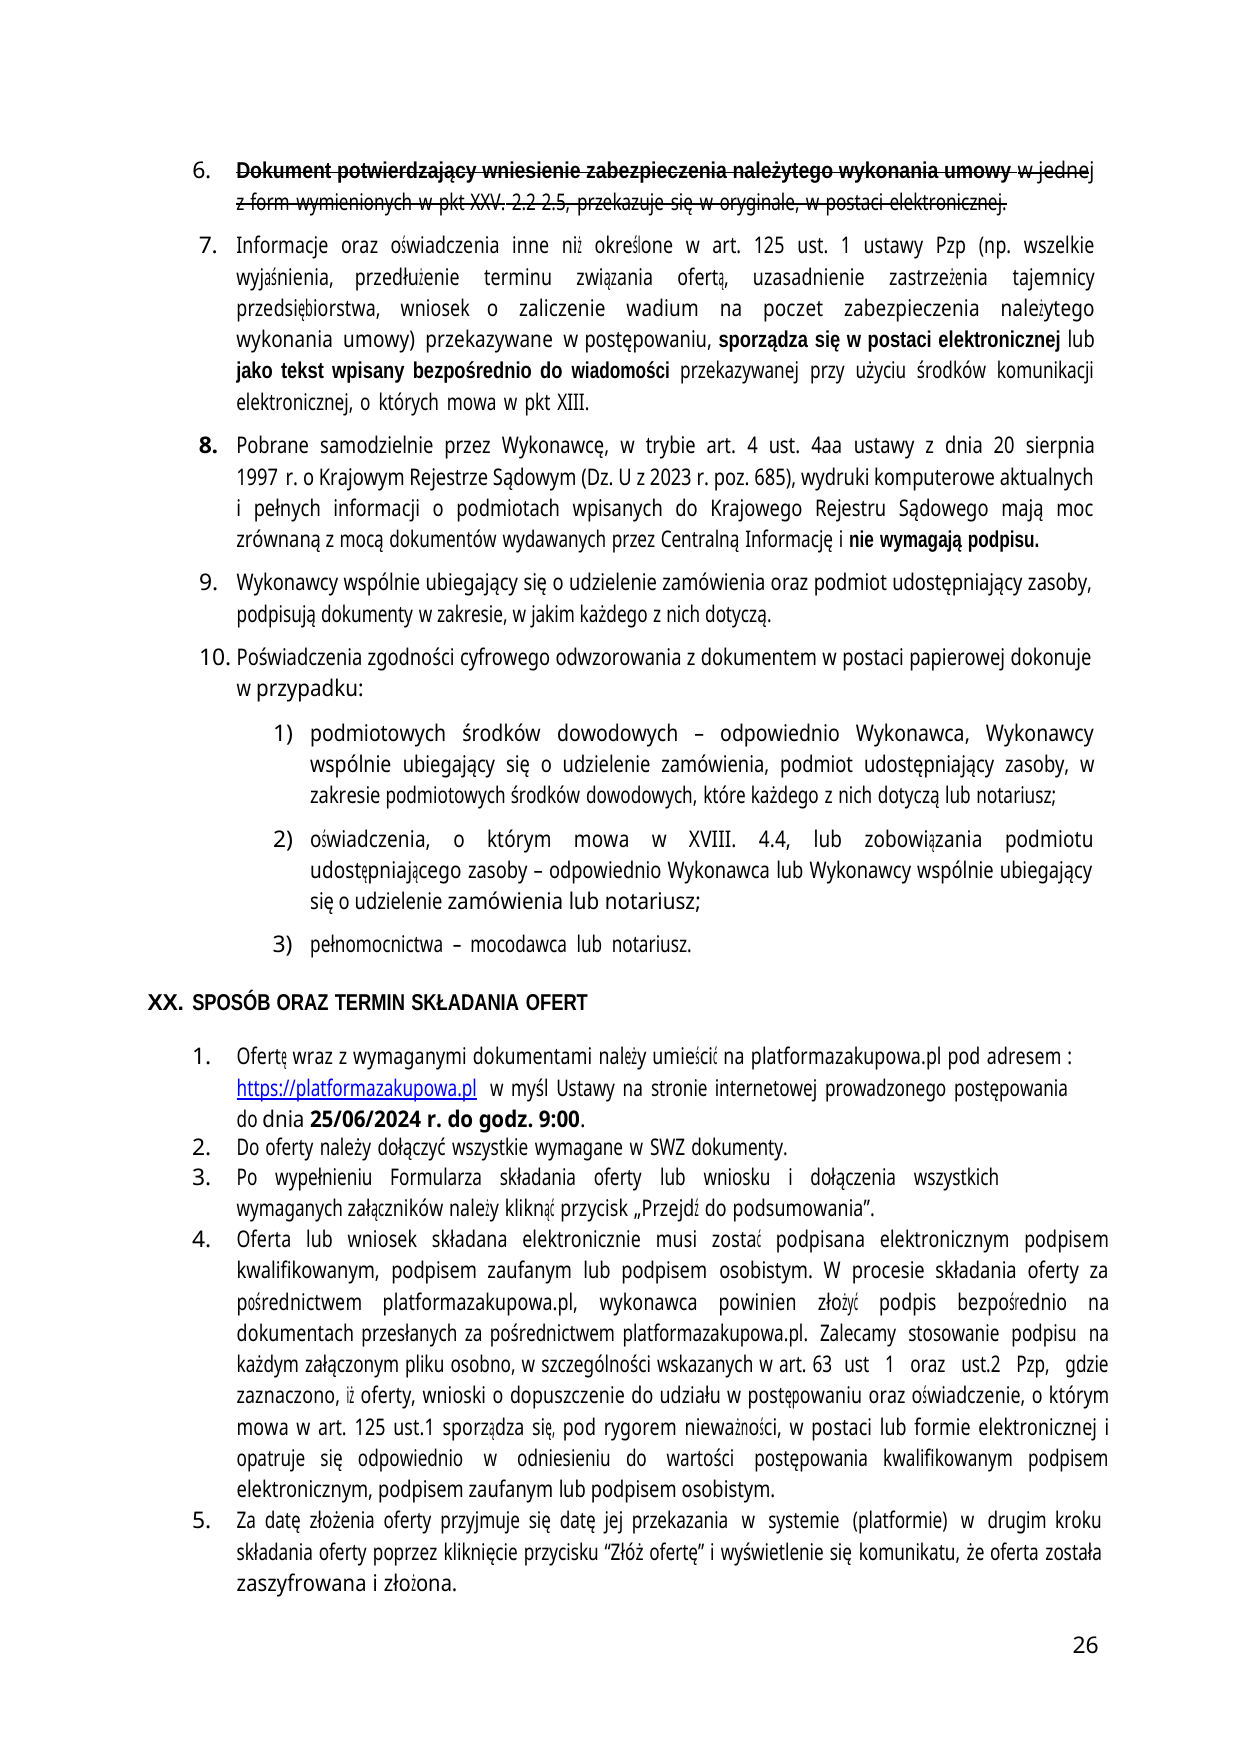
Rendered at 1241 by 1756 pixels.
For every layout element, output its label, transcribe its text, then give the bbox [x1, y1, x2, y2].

list Informacje oraz oświadczenia inne niż określone w art. 125 ust. 1 ustawy Pzp (np. wszelkie wyjaśnienia, przedłużenie terminu związania ofertą, uzasadnienie zastrzeżenia tajemnicy przedsiębiorstwa, wniosek o zaliczenie wadium na poczet zabezpieczenia należytego wykonania umowy) przekazywane w postępowaniu, sporządza się w postaci elektronicznej lub jako tekst wpisany bezpośrednio do wiadomości przekazywanej przy użyciu środków komunikacji elektronicznej, o których mowa w pkt XIII. [198, 229, 1094, 417]
subtitle SPOSÓB ORAZ TERMIN SKŁADANIA OFERT [147, 988, 1132, 1015]
list pełnomocnictwa – mocodawca lub notariusz. [272, 928, 1132, 959]
list Wykonawcy wspólnie ubiegający się o udzielenie zamówienia oraz podmiot udostępniający zasoby, podpisują dokumenty w zakresie, w jakim każdego z nich dotyczą. [199, 566, 1093, 629]
list Ofertę wraz z wymaganymi dokumentami należy umieścić na platformazakupowa.pl pod adresem : [192, 1040, 1132, 1072]
list Dokument potwierdzający wniesienie zabezpieczenia należytego wykonania umowy w jednej z form wymienionych w pkt XXV. 2.2-2.5, przekazuje się w oryginale, w postaci elektronicznej. [192, 154, 1094, 217]
list oświadczenia, o którym mowa w XVIII. 4.4, lub zobowiązania podmiotu udostępniającego zasoby – odpowiednio Wykonawca lub Wykonawcy wspólnie ubiegający się o udzielenie zamówienia lub notariusz; [273, 823, 1093, 916]
list Po wypełnieniu Formularza składania oferty lub wniosku i dołączenia wszystkich wymaganych załączników należy kliknąć przycisk „Przejdź do podsumowania”. [192, 1161, 999, 1223]
list Pobrane samodzielnie przez Wykonawcę, w trybie art. 4 ust. 4aa ustawy z dnia 20 sierpnia 1997 r. o Krajowym Rejestrze Sądowym (Dz. U z 2023 r. poz. 685), wydruki komputerowe aktualnych i pełnych informacji o podmiotach wpisanych do Krajowego Rejestru Sądowego mają moc zrównaną z mocą dokumentów wydawanych przez Centralną Informację i nie wymagają podpisu. [198, 429, 1095, 554]
list Poświadczenia zgodności cyfrowego odwzorowania z dokumentem w postaci papierowej dokonuje w przypadku: [199, 641, 1092, 704]
list Oferta lub wniosek składana elektronicznie musi zostać podpisana elektronicznym podpisem kwalifikowanym, podpisem zaufanym lub podpisem osobistym. W procesie składania oferty za pośrednictwem platformazakupowa.pl, wykonawca powinien złożyć podpis bezpośrednio na dokumentach przesłanych za pośrednictwem platformazakupowa.pl. Zalecamy stosowanie podpisu na każdym załączonym pliku osobno, w szczególności wskazanych w art. 63 ust 1 oraz ust.2 Pzp, gdzie zaznaczono, iż oferty, wnioski o dopuszczenie do udziału w postępowaniu oraz oświadczenie, o którym mowa w art. 125 ust.1 sporządza się, pod rygorem nieważności, w postaci lub formie elektronicznej i opatruje się odpowiednio w odniesieniu do wartości postępowania kwalifikowanym podpisem elektronicznym, podpisem zaufanym lub podpisem osobistym. [192, 1223, 1109, 1504]
text https://platformazakupowa.pl w myśl Ustawy na stronie internetowej prowadzonego postępowania do dnia 25/06/2024 r. do godz. 9:00. [236, 1072, 1093, 1134]
list podmiotowych środków dowodowych – odpowiednio Wykonawca, Wykonawcy wspólnie ubiegający się o udzielenie zamówienia, podmiot udostępniający zasoby, w zakresie podmiotowych środków dowodowych, które każdego z nich dotyczą lub notariusz; [273, 716, 1094, 810]
list Za datę złożenia oferty przyjmuje się datę jej przekazania w systemie (platformie) w drugim kroku składania oferty poprzez kliknięcie przycisku “Złóż ofertę” i wyświetlenie się komunikatu, że oferta została zaszyfrowana i złożona. [192, 1504, 1102, 1598]
list Do oferty należy dołączyć wszystkie wymagane w SWZ dokumenty. [192, 1134, 1132, 1160]
